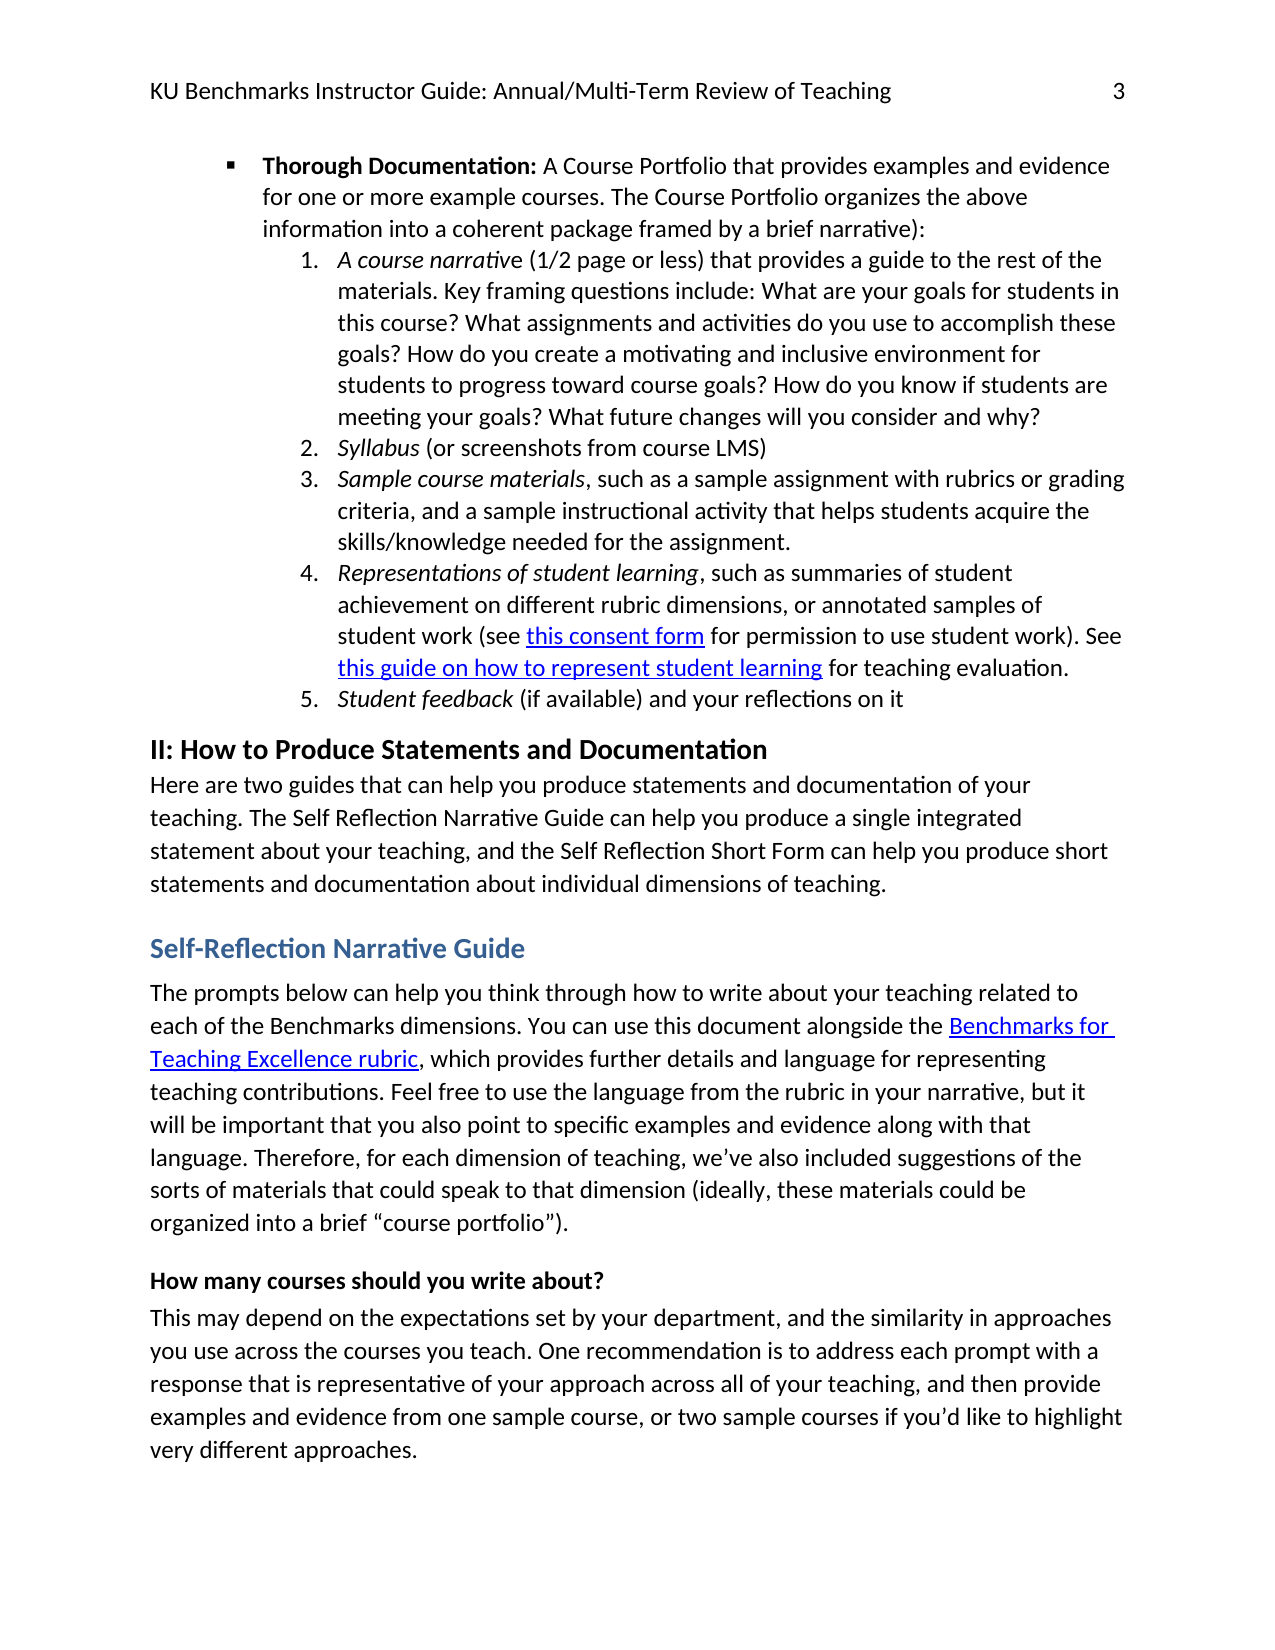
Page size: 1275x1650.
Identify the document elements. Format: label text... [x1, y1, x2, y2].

subtitle Self-Reflection Narrative Guide [150, 930, 1125, 966]
list Representations of student learning, such as summaries of student achievement on different rubric dimensions, or annotated samples of student work (see this consent form for permission to use student work). See this guide on how to represent student learning for teaching evaluation. [300, 558, 1125, 682]
text Here are two guides that can help you produce statements and documentation of your teaching. The Self Reflection Narrative Guide can help you produce a single integrated statement about your teaching, and the Self Reflection Short Form can help you produce short statements and documentation about individual dimensions of teaching. [150, 769, 1125, 899]
text This may depend on the expectations set by your department, and the similarity in approaches you use across the courses you teach. One recommendation is to address each prompt with a response that is representative of your approach across all of your teaching, and then provide examples and evidence from one sample course, or two sample courses if you’d like to highlight very different approaches. [150, 1302, 1125, 1465]
list Syllabus (or screenshots from course LMS) [300, 432, 1125, 463]
list Student feedback (if available) and your reflections on it [300, 683, 1125, 713]
text The prompts below can help you think through how to write about your teaching related to each of the Benchmarks dimensions. You can use this document alongside the Benchmarks for Teaching Excellence rubric, which provides further details and language for representing teaching contributions. Feel free to use the language from the rubric in your narrative, but it will be important that you also point to specific examples and evidence along with that language. Therefore, for each dimension of teaching, we’ve also included suggestions of the sorts of materials that could speak to that dimension (ideally, these materials could be organized into a brief “course portfolio”). [150, 977, 1125, 1238]
list A course narrative (1/2 page or less) that provides a guide to the rest of the materials. Key framing questions include: What are your goals for students in this course? What assignments and activities do you use to accomplish these goals? How do you create a motivating and inclusive environment for students to progress toward course goals? How do you know if students are meeting your goals? What future changes will you consider and why? [300, 244, 1125, 431]
subtitle II: How to Produce Statements and Documentation [150, 731, 1125, 767]
subtitle How many courses should you write about? [150, 1265, 1125, 1296]
list Thorough Documentation: A Course Portfolio that provides examples and evidence for one or more example courses. The Course Portfolio organizes the above information into a coherent package framed by a brief narrative): [225, 150, 1125, 243]
list Sample course materials, such as a sample assignment with rubrics or grading criteria, and a sample instructional activity that helps students acquire the skills/knowledge needed for the assignment. [300, 463, 1125, 557]
